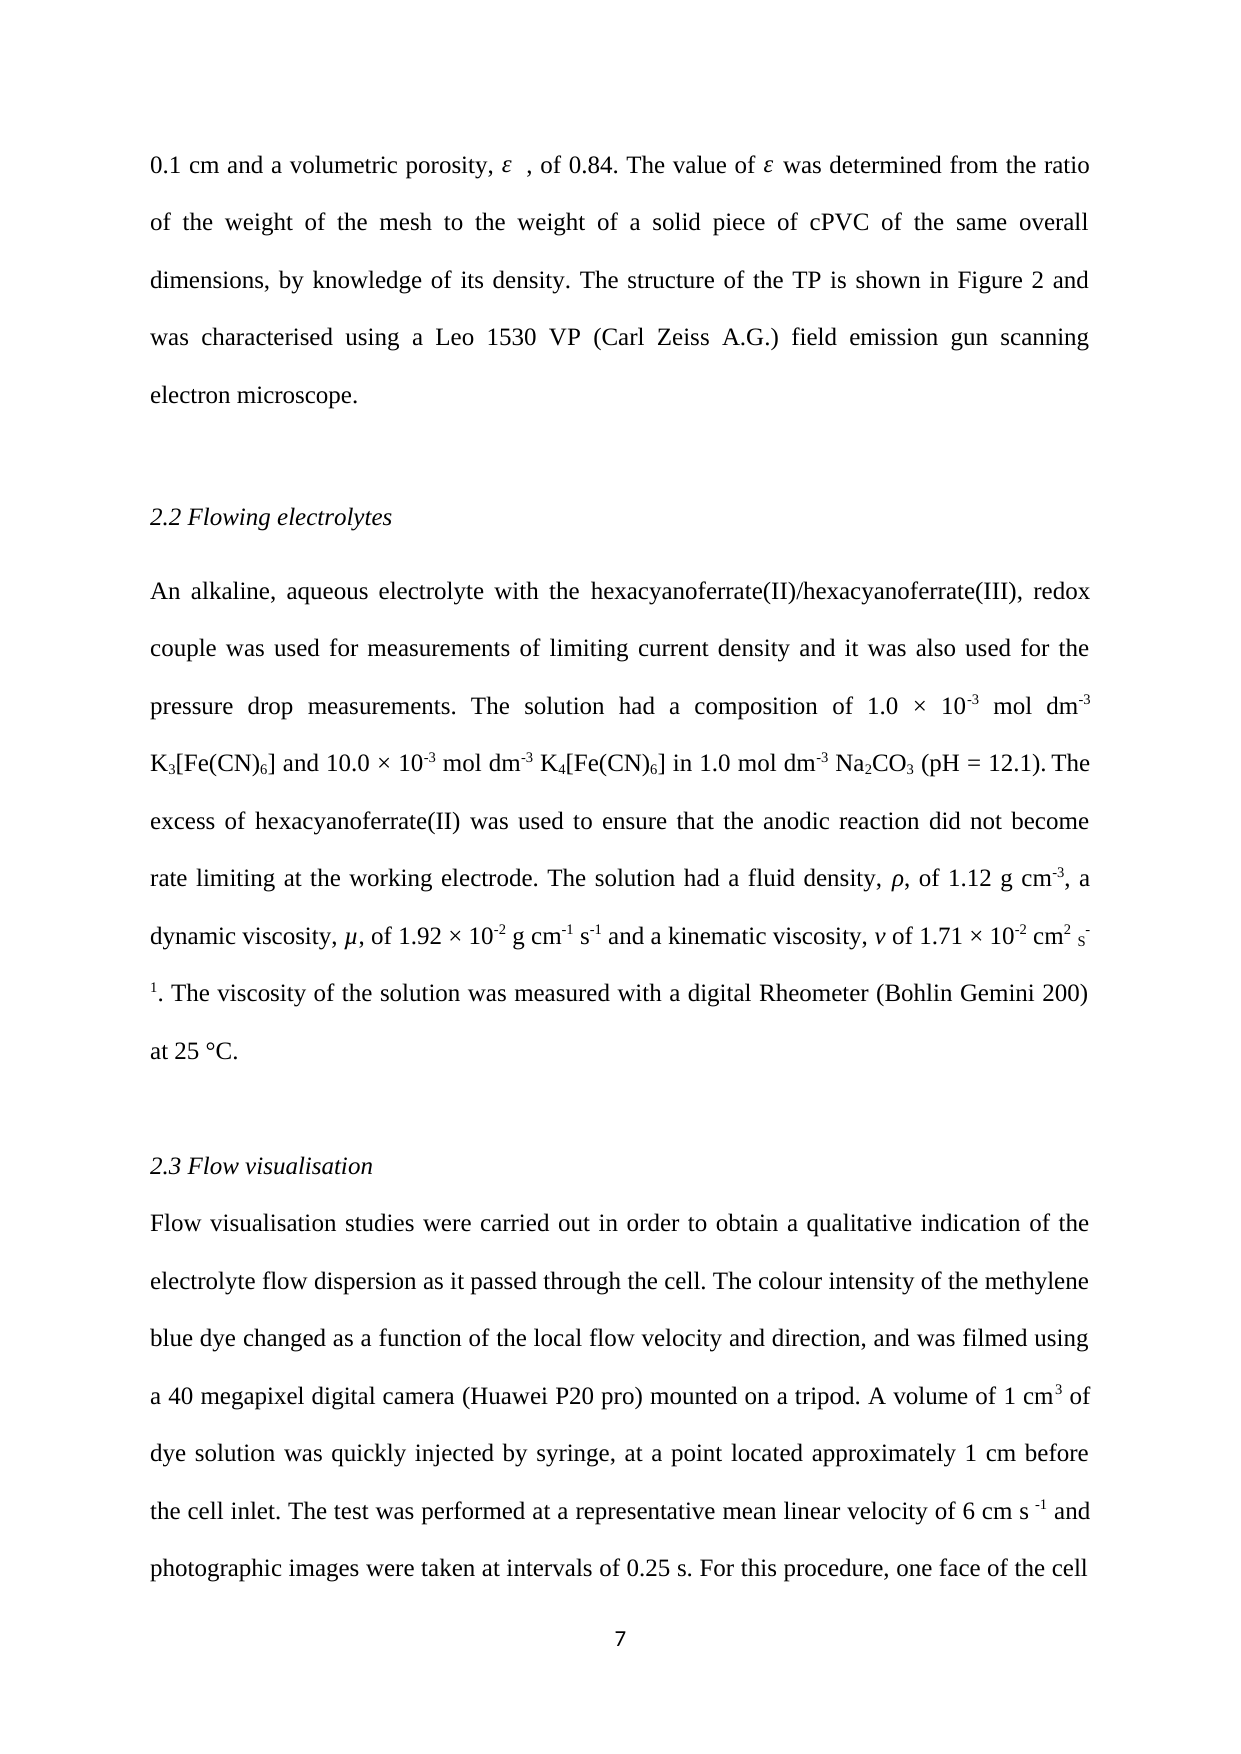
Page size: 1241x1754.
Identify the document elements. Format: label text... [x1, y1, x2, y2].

text 2.2 Flowing electrolytes [150, 502, 1090, 531]
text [150, 150, 1090, 409]
text 2.3 Flow visualisation [150, 1151, 1090, 1180]
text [150, 1208, 1090, 1582]
text An alkaline, aqueous electrolyte with the hexacyanoferrate(II)/hexacyanoferrate(III), redox couple was used for measurements of limiting current density and it was also used for the pressure drop measurements. The solution had a composition of 1.0 × 10-3 mol dm-3 K3[Fe(CN)6] and 10.0 × 10-3 mol dm-3 K4[Fe(CN)6] in 1.0 mol dm-3 Na2CO3 (pH = 12.1). The excess of hexacyanoferrate(II) was used to ensure that the anodic reaction did not become rate limiting at the working electrode. The solution had a fluid density, ρ, of 1.12 g cm-3, a dynamic viscosity, µ, of 1.92 × 10-2 g cm-1 s-1 and a kinematic viscosity, ν of 1.71 × 10-2 cm2 S-1. The viscosity of the solution was measured with a digital Rheometer (Bohlin Gemini 200) at 25 °C. [150, 576, 1090, 1065]
